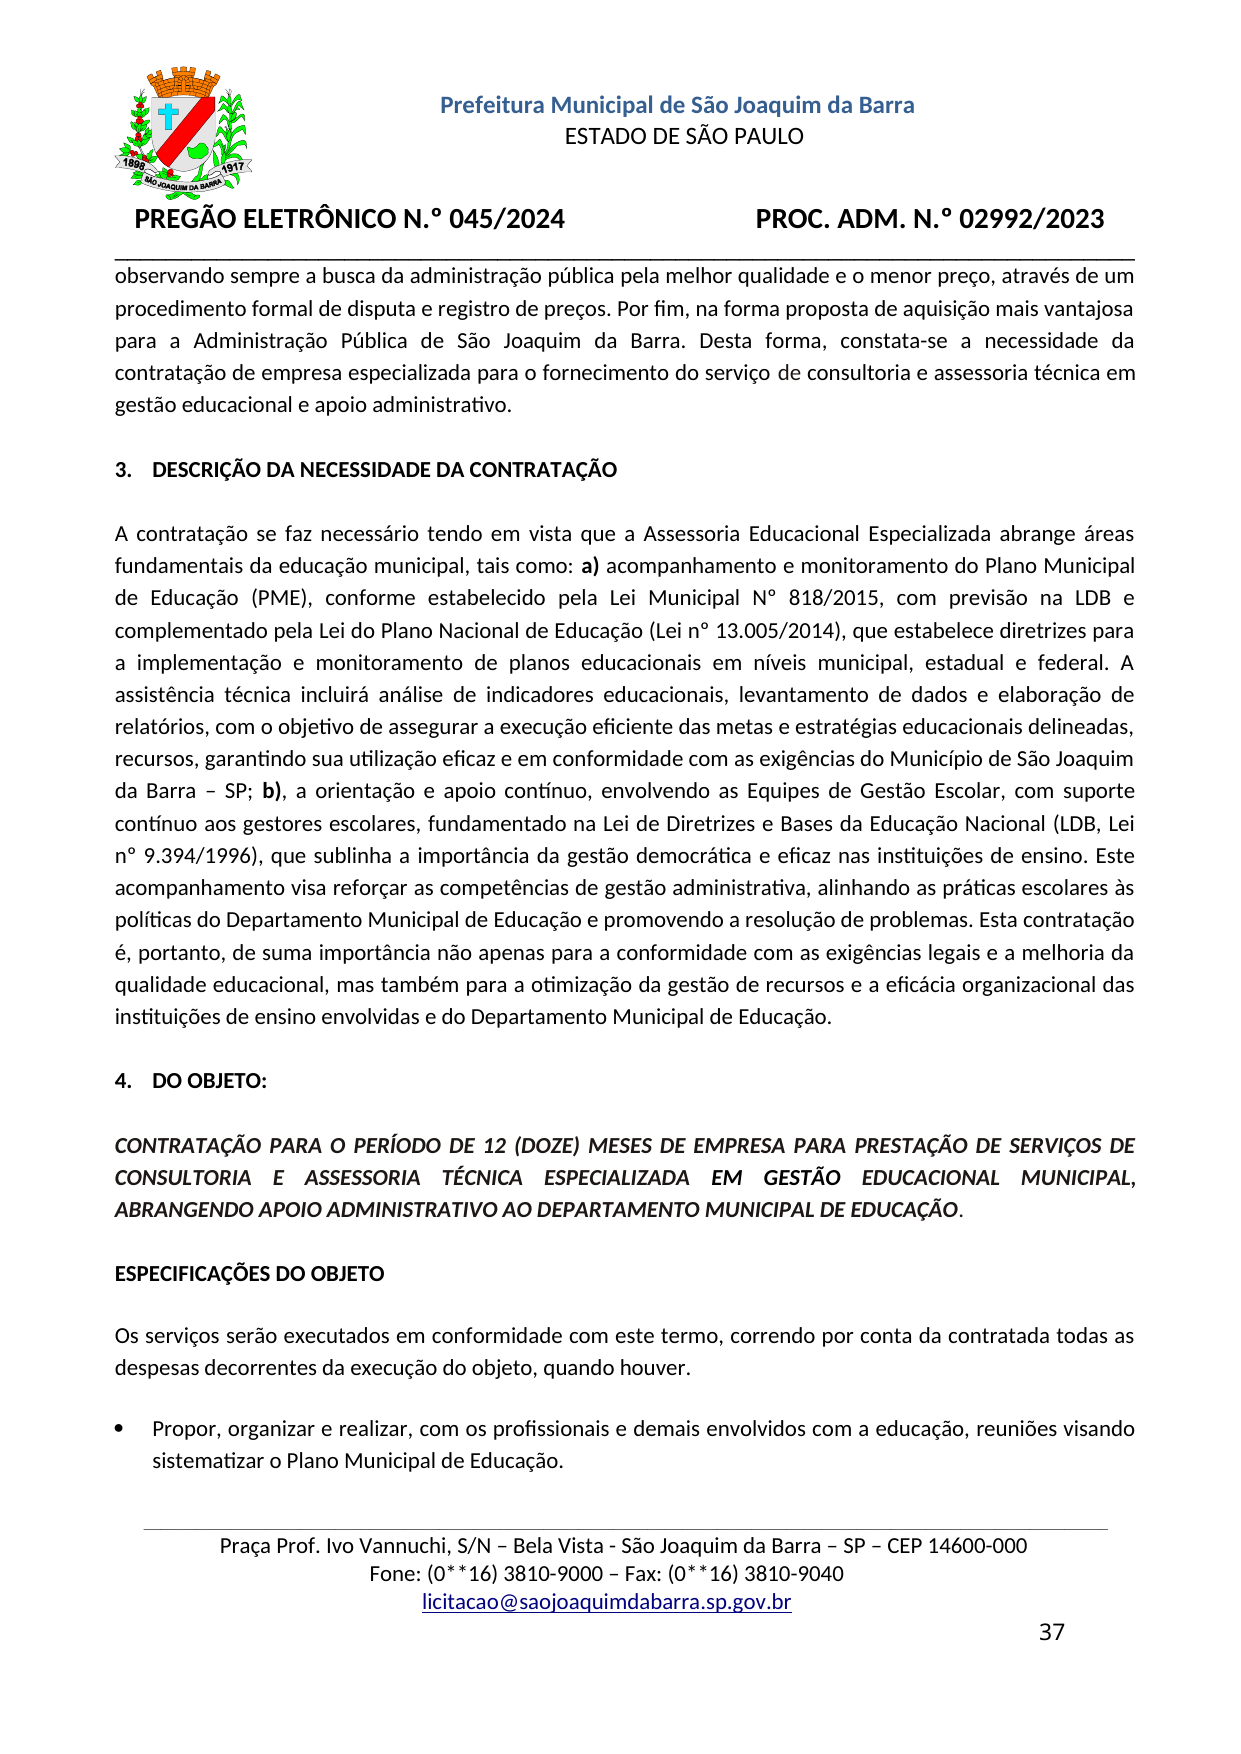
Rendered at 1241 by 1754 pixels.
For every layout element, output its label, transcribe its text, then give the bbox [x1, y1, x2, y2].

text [114, 262, 1137, 418]
text A contratação se faz necessário tendo em vista que a Assessoria Educacional Especializada abrange áreas fundamentais da educação municipal, tais como: a) acompanhamento e monitoramento do Plano Municipal de Educação (PME), conforme estabelecido pela Lei Municipal Nº 818/2015, com previsão na LDB e complementado pela Lei do Plano Nacional de Educação (Lei nº 13.005/2014), que estabelece diretrizes para a implementação e monitoramento de planos educacionais em níveis municipal, estadual e federal. A assistência técnica incluirá análise de indicadores educacionais, levantamento de dados e elaboração de relatórios, com o objetivo de assegurar a execução eficiente das metas e estratégias educacionais delineadas, recursos, garantindo sua utilização eficaz e em conformidade com as exigências do Município de São Joaquim da Barra – SP; b), a orientação e apoio contínuo, envolvendo as Equipes de Gestão Escolar, com suporte contínuo aos gestores escolares, fundamentado na Lei de Diretrizes e Bases da Educação Nacional (LDB, Lei nº 9.394/1996), que sublinha a importância da gestão democrática e eficaz nas instituições de ensino. Este acompanhamento visa reforçar as competências de gestão administrativa, alinhando as práticas escolares às políticas do Departamento Municipal de Educação e promovendo a resolução de problemas. Esta contratação é, portanto, de suma importância não apenas para a conformidade com as exigências legais e a melhoria da qualidade educacional, mas também para a otimização da gestão de recursos e a eficácia organizacional das instituições de ensino envolvidas e do Departamento Municipal de Educação. [114, 519, 1137, 1030]
text ESPECIFICAÇÕES DO OBJETO [114, 1259, 1137, 1287]
list Propor, organizar e realizar, com os profissionais e demais envolvidos com a educação, reuniões visando sistematizar o Plano Municipal de Educação. [114, 1414, 1137, 1474]
list DO OBJETO: [114, 1066, 1137, 1094]
text CONTRATAÇÃO PARA O PERÍODO DE 12 (DOZE) MESES DE EMPRESA PARA PRESTAÇÃO DE SERVIÇOS DE CONSULTORIA E ASSESSORIA TÉCNICA ESPECIALIZADA EM GESTÃO EDUCACIONAL MUNICIPAL, ABRANGENDO APOIO ADMINISTRATIVO AO DEPARTAMENTO MUNICIPAL DE EDUCAÇÃO. [114, 1131, 1137, 1223]
list DESCRIÇÃO DA NECESSIDADE DA CONTRATAÇÃO [114, 455, 1137, 483]
text Os serviços serão executados em conformidade com este termo, correndo por conta da contratada todas as despesas decorrentes da execução do objeto, quando houver. [114, 1321, 1137, 1381]
